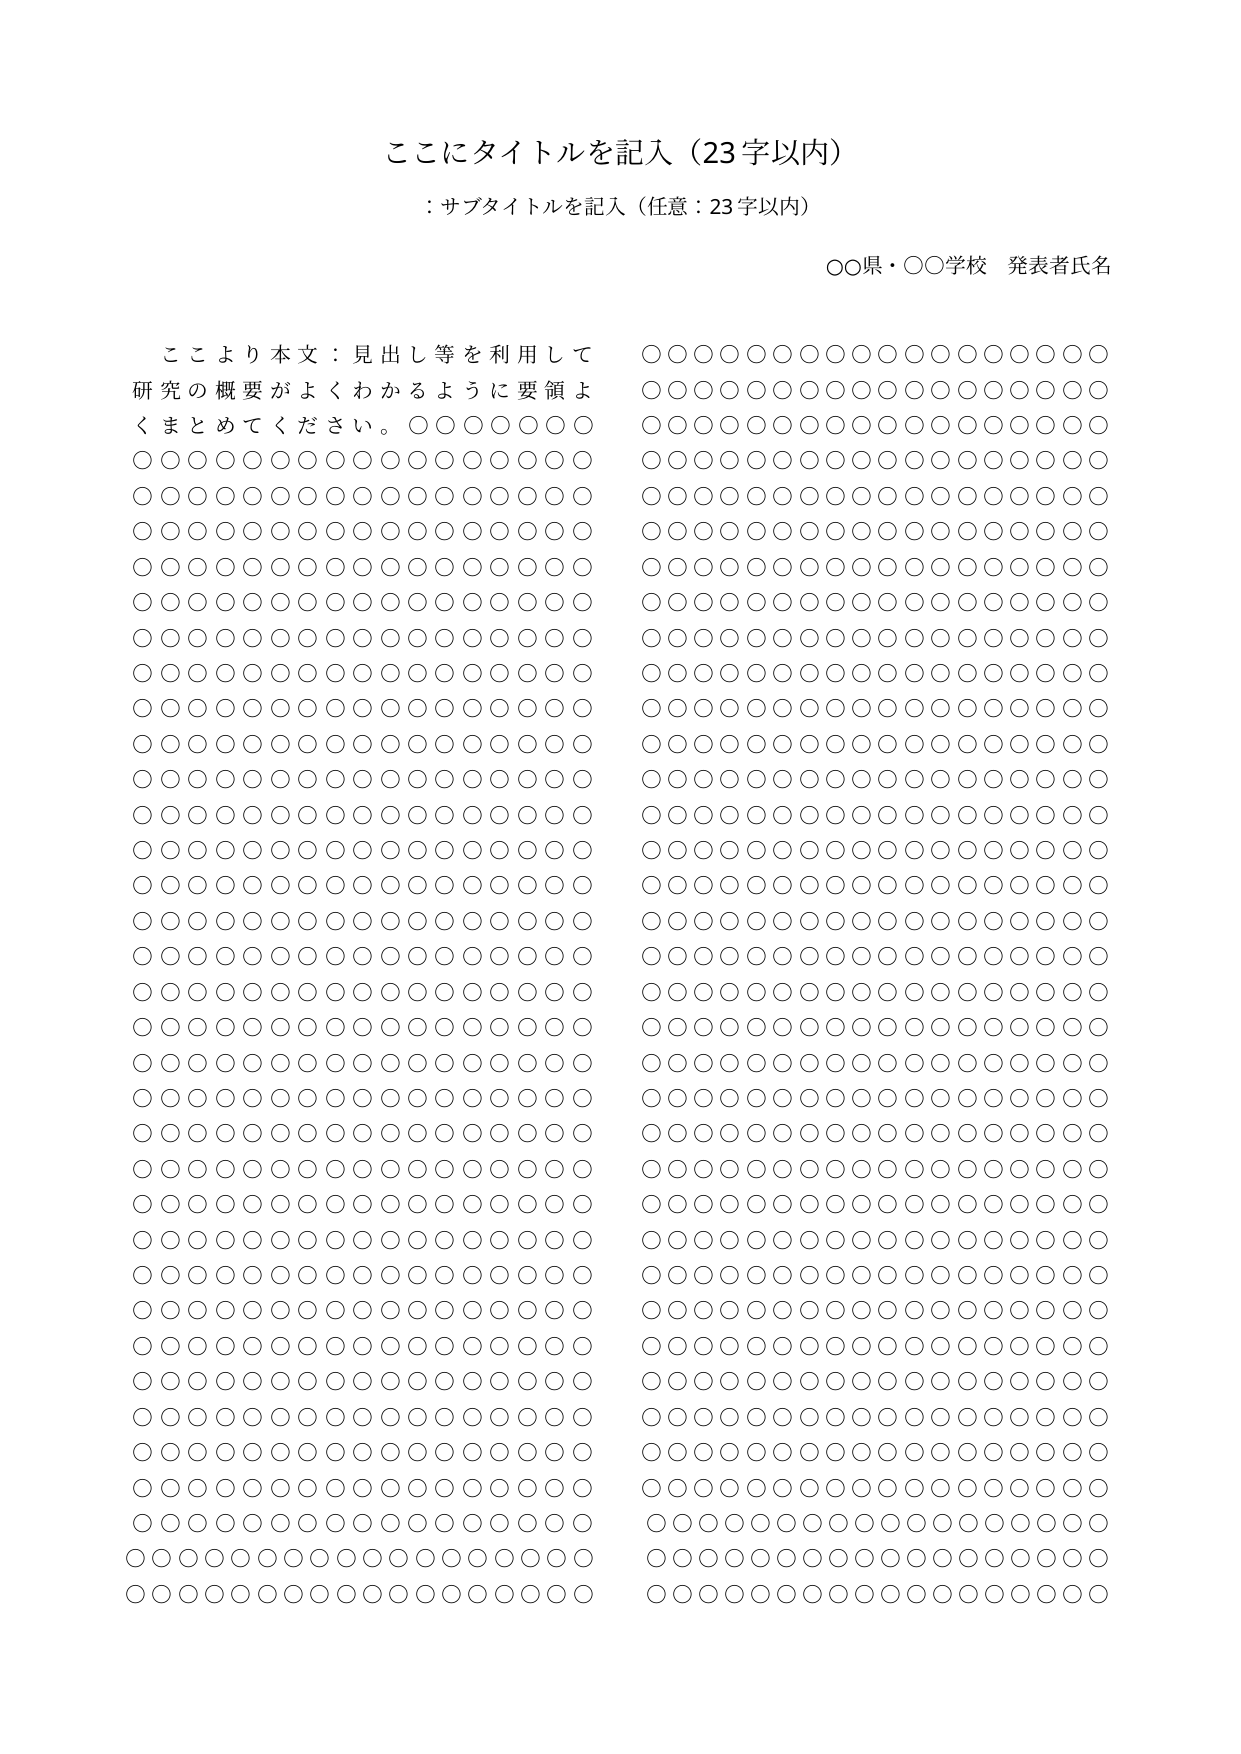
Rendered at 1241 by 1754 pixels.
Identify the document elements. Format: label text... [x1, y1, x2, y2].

table_cell ○○県・○○学校 発表者氏名 [117, 221, 1123, 279]
table_cell ：サブタイトルを記入（任意：23字以内） [117, 190, 1123, 221]
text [125, 336, 599, 1611]
table_header ここにタイトルを記入（23字以内） [117, 130, 1123, 190]
